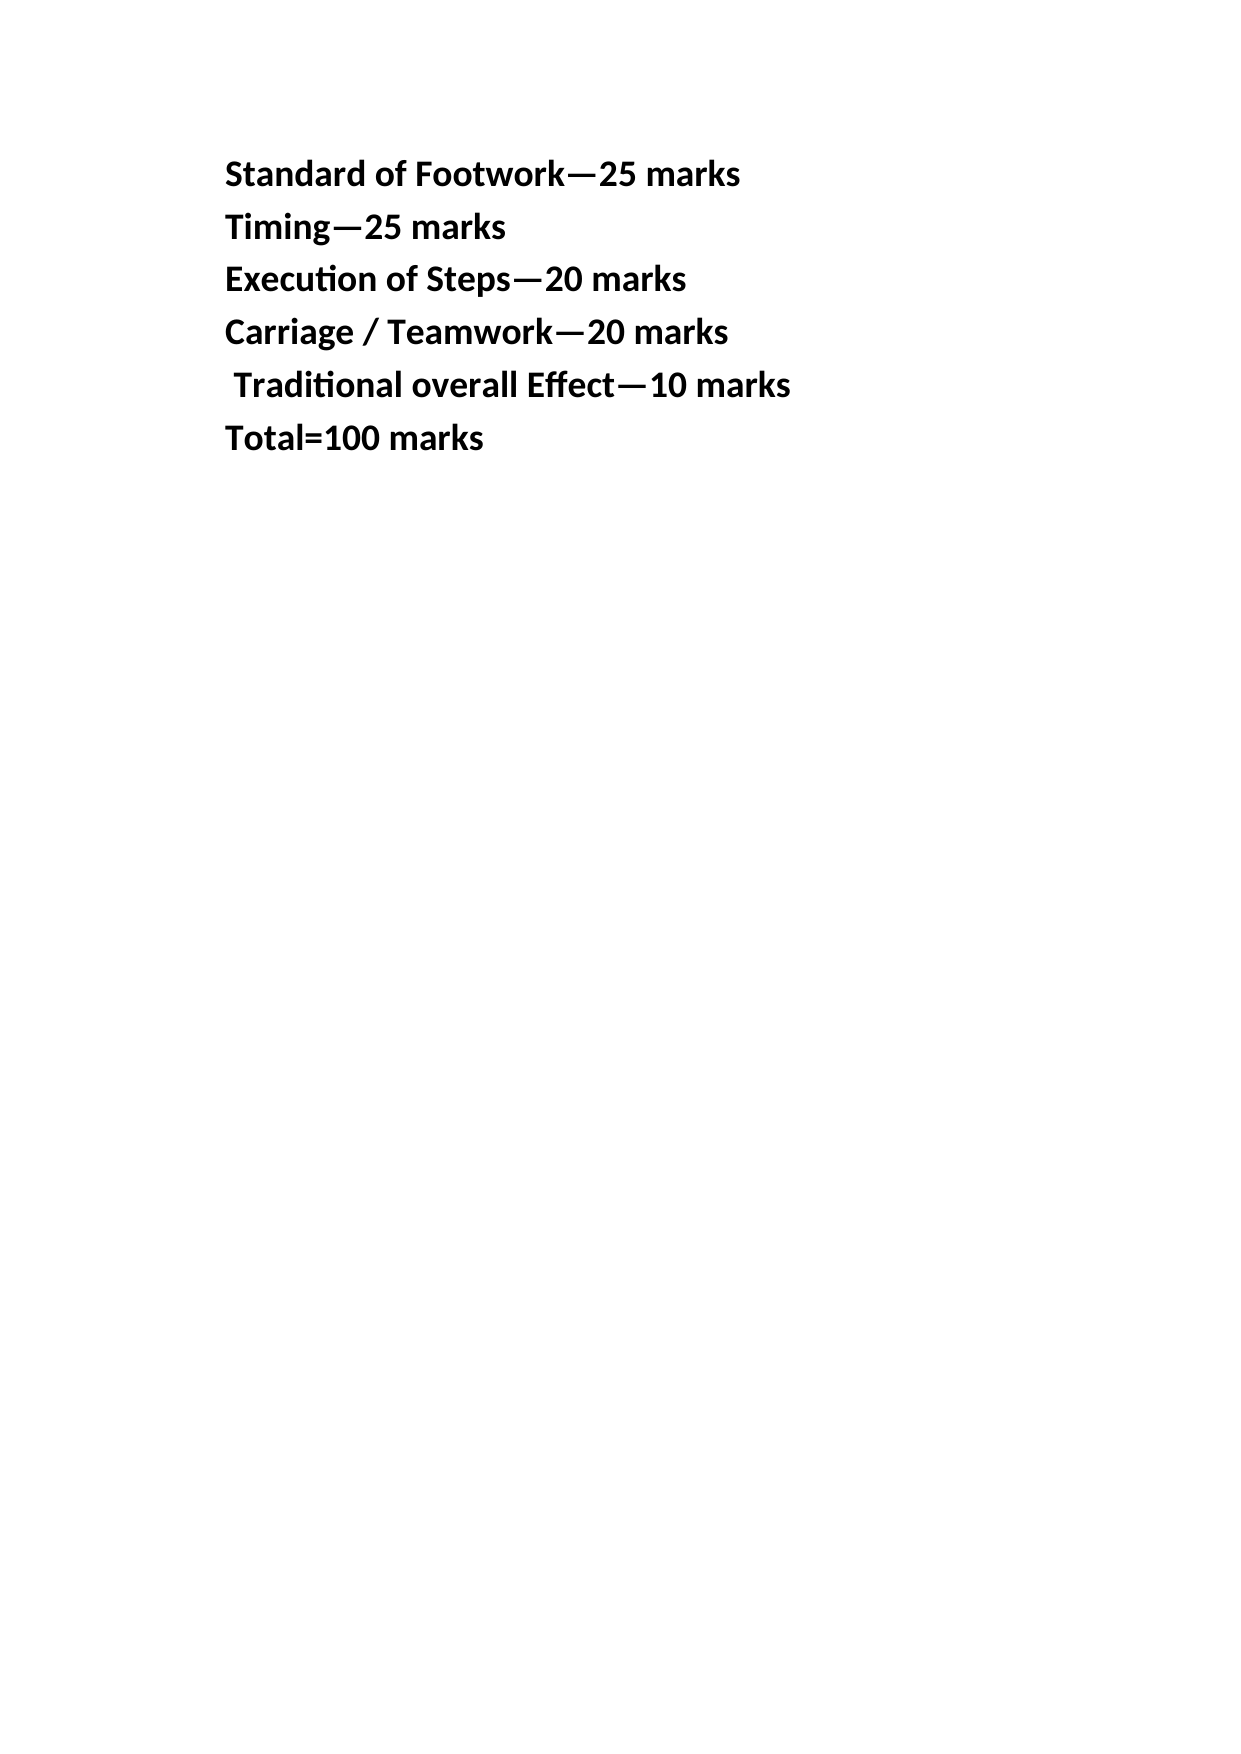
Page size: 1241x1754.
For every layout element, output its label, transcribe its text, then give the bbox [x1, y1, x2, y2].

list Carriage / Teamwork—20 marks [225, 308, 1090, 354]
list Execution of Steps—20 marks [225, 255, 1090, 301]
list Total=100 marks [225, 413, 1090, 459]
list Standard of Footwork—25 marks [225, 150, 1090, 196]
list Traditional overall Effect—10 marks [225, 361, 1090, 407]
list Timing—25 marks [225, 203, 1090, 248]
